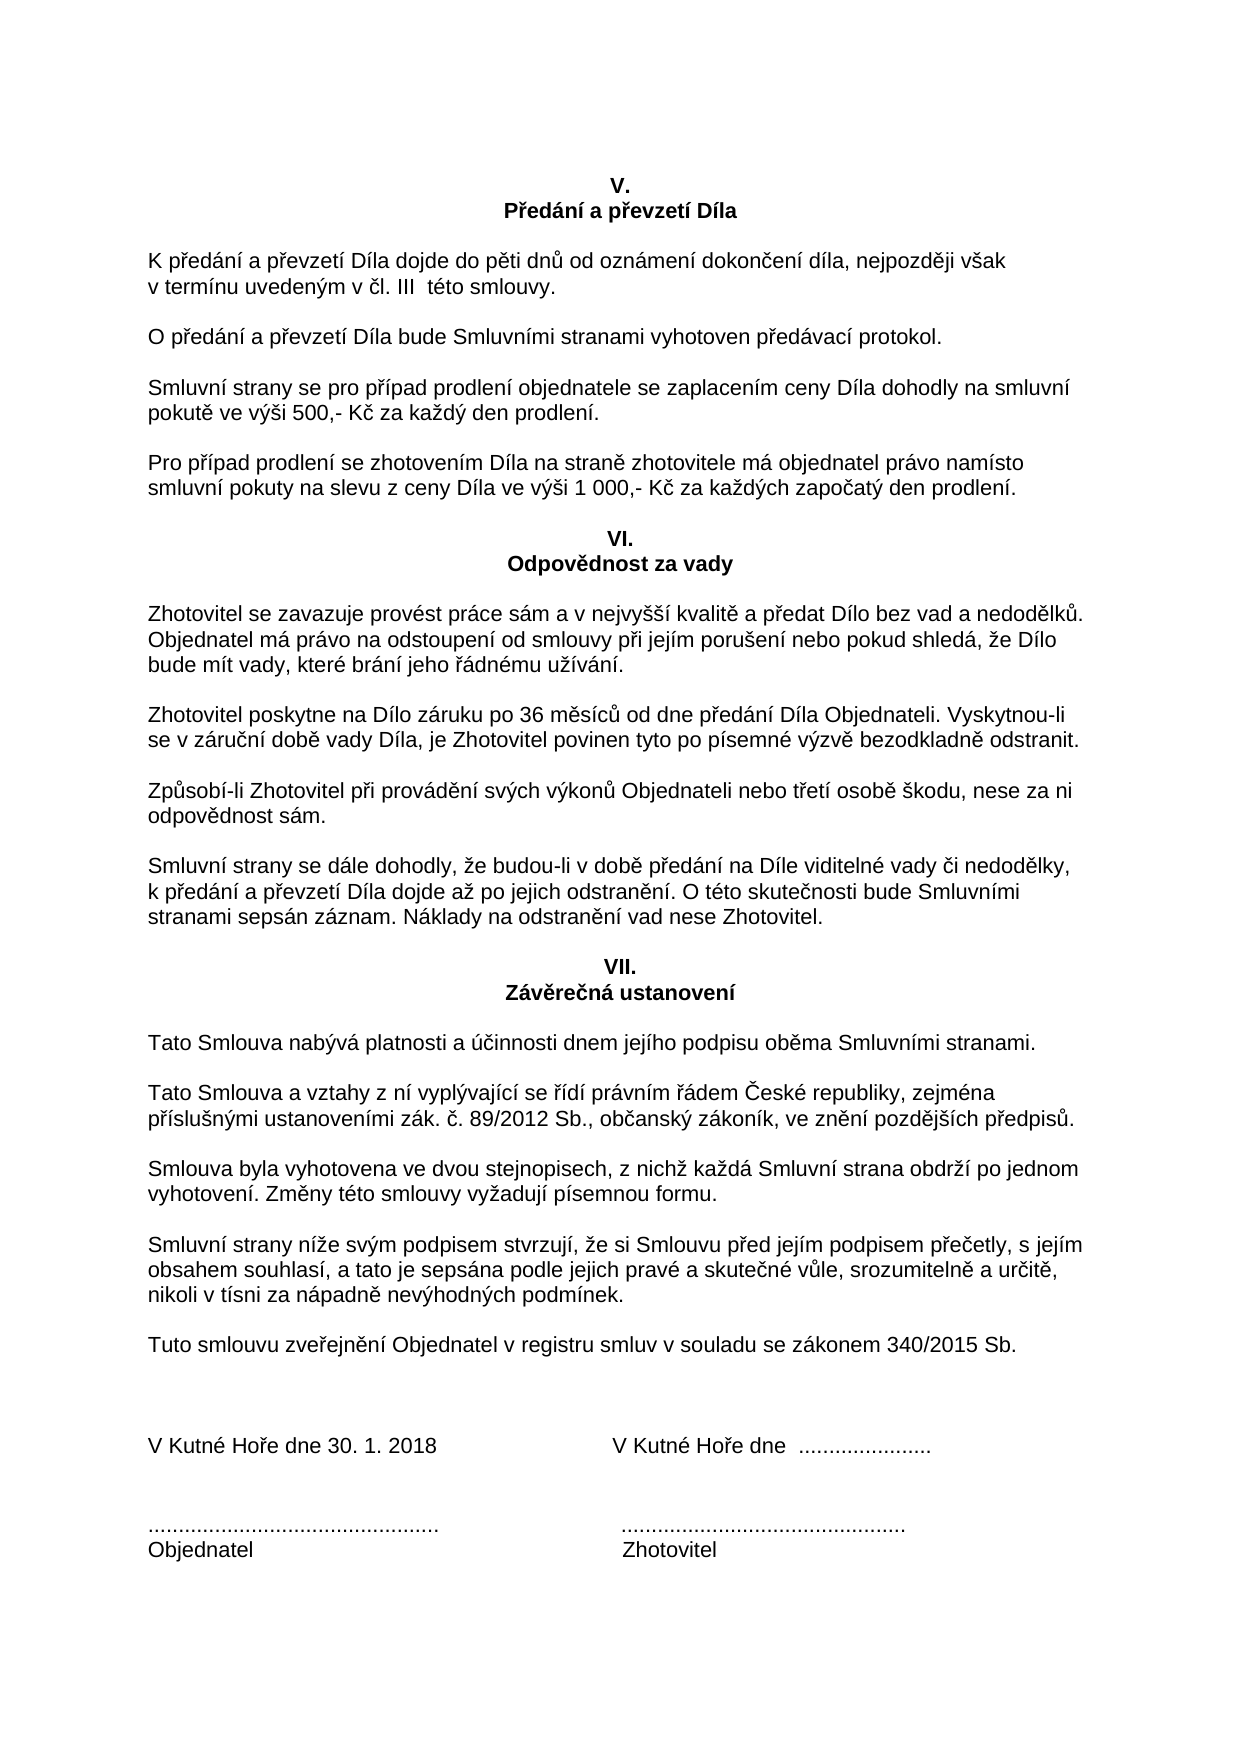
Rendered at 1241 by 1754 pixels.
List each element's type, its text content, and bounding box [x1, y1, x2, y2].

text Tato Smlouva nabývá platnosti a účinnosti dnem jejího podpisu oběma Smluvními stranami. Tato Smlouva a vztahy z ní vyplývající se řídí právním řádem České republiky, zejména příslušnými ustanoveními zák. č. 89/2012 Sb., občanský zákoník, ve znění pozdějších předpisů. Smlouva byla vyhotovena ve dvou stejnopisech, z nichž každá Smluvní strana obdrží po jednom vyhotovení. Změny této smlouvy vyžadují písemnou formu. Smluvní strany níže svým podpisem stvrzují, že si Smlouvu před jejím podpisem přečetly, s jejím obsahem souhlasí, a tato je sepsána podle jejich pravé a skutečné vůle, srozumitelně a určitě, nikoli v tísni za nápadně nevýhodných podmínek. [148, 1030, 1093, 1307]
text Tuto smlouvu zveřejnění Objednatel v registru smluv v souladu se zákonem 340/2015 Sb. [148, 1332, 1093, 1383]
text V Kutné Hoře dne 30. 1. 2018 V Kutné Hoře dne ...................... [148, 1408, 1093, 1486]
text Objednatel Zhotovitel [148, 1537, 1093, 1562]
text Zhotovitel se zavazuje provést práce sám a v nejvyšší kvalitě a předat Dílo bez vad a nedodělků. [148, 601, 1093, 627]
text Způsobí-li Zhotovitel při provádění svých výkonů Objednateli nebo třetí osobě škodu, nese za ni odpovědnost sám. Smluvní strany se dále dohodly, že budou-li v době předání na Díle viditelné vady či nedodělky, k předání a převzetí Díla dojde až po jejich odstranění. O této skutečnosti bude Smluvními stranami sepsán záznam. Náklady na odstranění vad nese Zhotovitel. [148, 778, 1093, 954]
text V. Předání a převzetí Díla [148, 173, 1093, 248]
text K předání a převzetí Díla dojde do pěti dnů od oznámení dokončení díla, nejpozději však v termínu uvedeným v čl. III této smlouvy. O předání a převzetí Díla bude Smluvními stranami vyhotoven předávací protokol. Smluvní strany se pro případ prodlení objednatele se zaplacením ceny Díla dohodly na smluvní pokutě ve výši 500,- Kč za každý den prodlení. Pro případ prodlení se zhotovením Díla na straně zhotovitele má objednatel právo namísto smluvní pokuty na slevu z ceny Díla ve výši 1 000,- Kč za každých započatý den prodlení. [148, 248, 1093, 501]
text Zhotovitel poskytne na Dílo záruku po 36 měsíců od dne předání Díla Objednateli. Vyskytnou-li se v záruční době vady Díla, je Zhotovitel povinen tyto po písemné výzvě bezodkladně odstranit. [148, 702, 1093, 753]
text VI. Odpovědnost za vady [148, 501, 1093, 601]
text VII. Závěrečná ustanovení [148, 954, 1093, 1030]
text Objednatel má právo na odstoupení od smlouvy při jejím porušení nebo pokud shledá, že Dílo bude mít vady, které brání jeho řádnému užívání. [148, 627, 1093, 677]
text ................................................ ............................................... [148, 1512, 1093, 1537]
